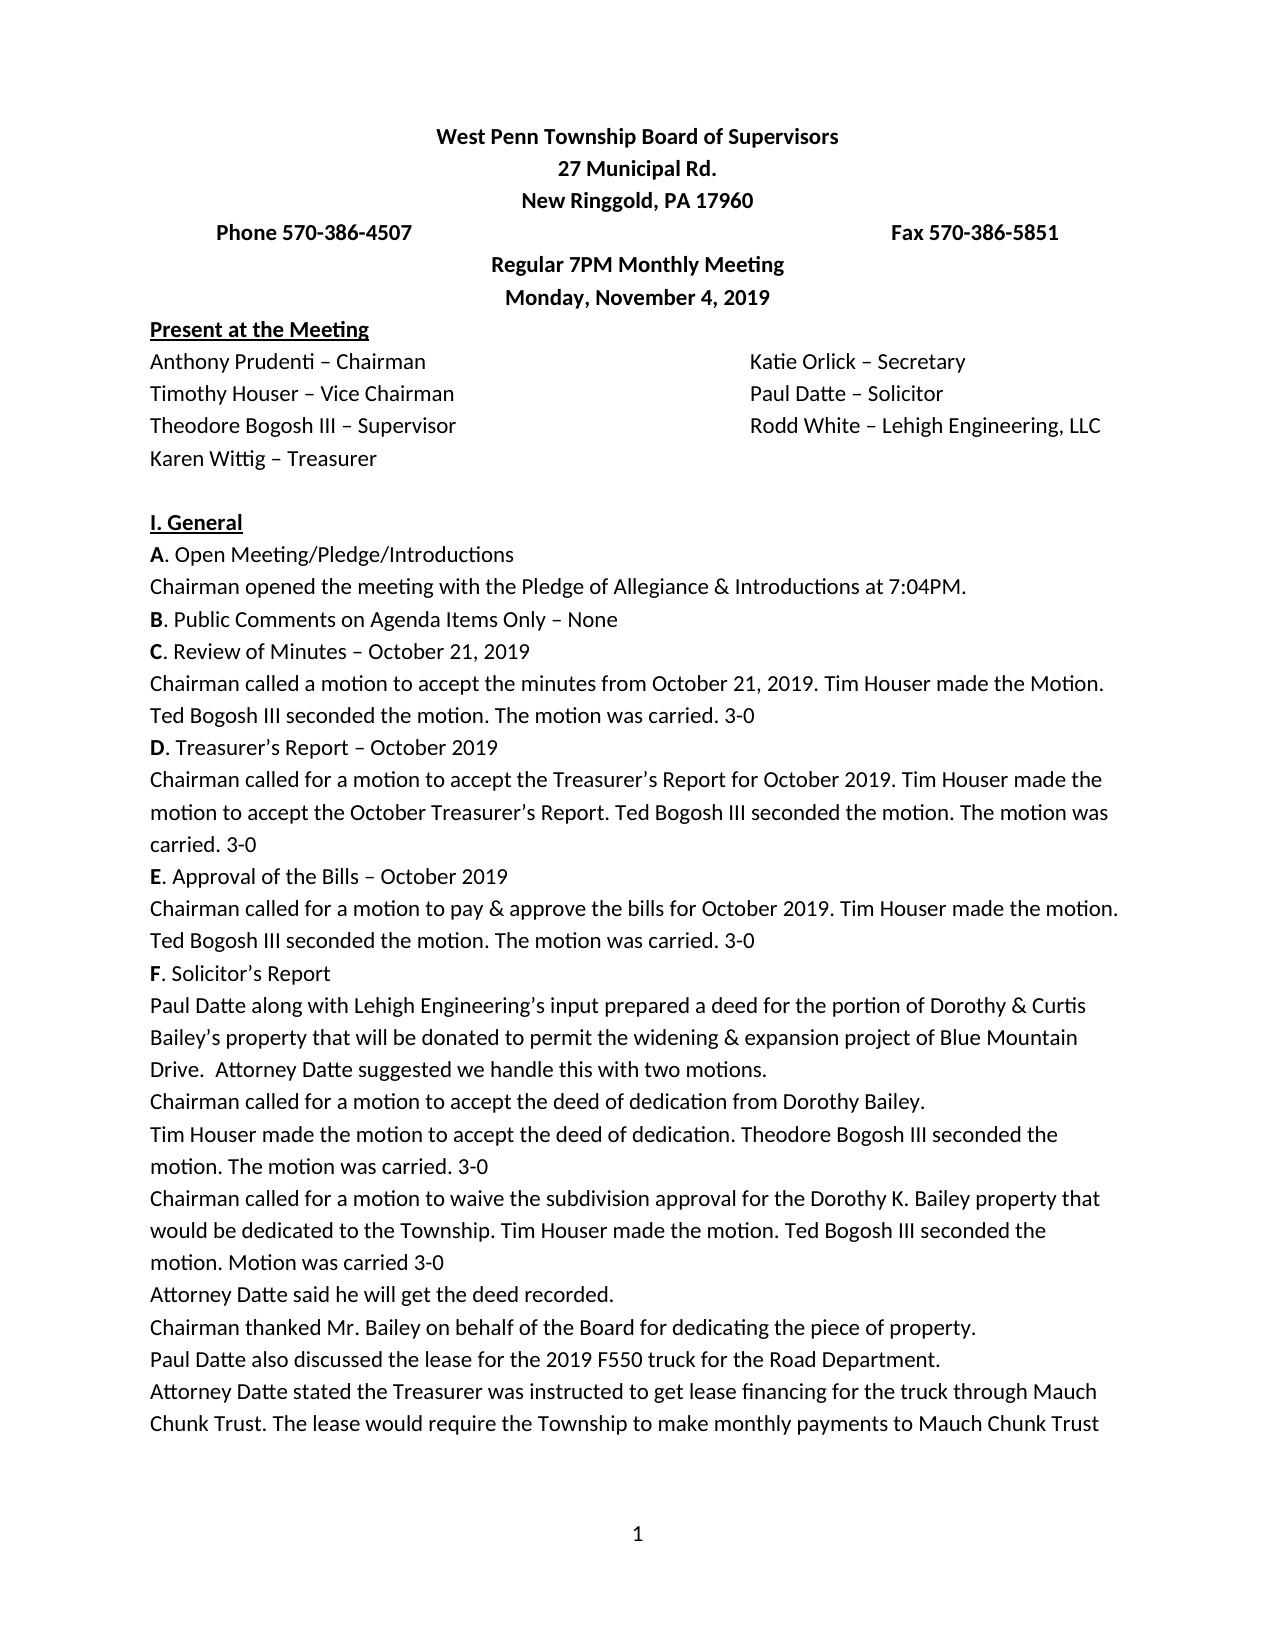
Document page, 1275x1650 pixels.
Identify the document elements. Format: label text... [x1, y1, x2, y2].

text Chairman called for a motion to pay & approve the bills for October 2019. Tim Houser made the motion. Ted Bogosh III seconded the motion. The motion was carried. 3-0 [150, 894, 1125, 954]
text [150, 1377, 1125, 1437]
text Chairman called a motion to accept the minutes from October 21, 2019. Tim Houser made the Motion. Ted Bogosh III seconded the motion. The motion was carried. 3-0 [150, 669, 1125, 729]
text New Ringgold, PA 17960 [150, 186, 1125, 214]
text Chairman thanked Mr. Bailey on behalf of the Board for dedicating the piece of property. [150, 1313, 1125, 1341]
text Phone 570-386-4507 Fax 570-386-5851 [150, 218, 1125, 246]
text Attorney Datte said he will get the deed recorded. [150, 1281, 1125, 1309]
text Chairman opened the meeting with the Pledge of Allegiance & Introductions at 7:04PM. [150, 572, 1125, 601]
text Theodore Bogosh III – Supervisor Rodd White – Lehigh Engineering, LLC [150, 412, 1125, 439]
text Chairman called for a motion to waive the subdivision approval for the Dorothy K. Bailey property that would be dedicated to the Township. Tim Houser made the motion. Ted Bogosh III seconded the motion. Motion was carried 3-0 [150, 1184, 1125, 1276]
text Regular 7PM Monthly Meeting [150, 251, 1125, 279]
text E. Approval of the Bills – October 2019 [150, 862, 1125, 890]
text Paul Datte also discussed the lease for the 2019 F550 truck for the Road Department. [150, 1345, 1125, 1373]
text Chairman called for a motion to accept the Treasurer’s Report for October 2019. Tim Houser made the motion to accept the October Treasurer’s Report. Ted Bogosh III seconded the motion. The motion was carried. 3-0 [150, 766, 1125, 858]
text Chairman called for a motion to accept the deed of dedication from Dorothy Bailey. [150, 1087, 1125, 1116]
text Monday, November 4, 2019 [150, 283, 1125, 311]
text I. General [150, 508, 1125, 536]
text 27 Municipal Rd. [150, 154, 1125, 182]
text C. Review of Minutes – October 21, 2019 [150, 637, 1125, 665]
text Karen Wittig – Treasurer [150, 444, 1125, 472]
text Present at the Meeting [150, 315, 1125, 343]
text Anthony Prudenti – Chairman Katie Orlick – Secretary [150, 347, 1125, 375]
text Paul Datte along with Lehigh Engineering’s input prepared a deed for the portion of Dorothy & Curtis Bailey’s property that will be donated to permit the widening & expansion project of Blue Mountain Drive. Attorney Datte suggested we handle this with two motions. [150, 991, 1125, 1083]
text F. Solicitor’s Report [150, 959, 1125, 987]
text B. Public Comments on Agenda Items Only – None [150, 605, 1125, 633]
text Tim Houser made the motion to accept the deed of dedication. Theodore Bogosh III seconded the motion. The motion was carried. 3-0 [150, 1120, 1125, 1180]
text D. Treasurer’s Report – October 2019 [150, 733, 1125, 761]
text A. Open Meeting/Pledge/Introductions [150, 540, 1125, 568]
text Timothy Houser – Vice Chairman Paul Datte – Solicitor [150, 379, 1125, 407]
text West Penn Township Board of Supervisors [150, 122, 1125, 150]
